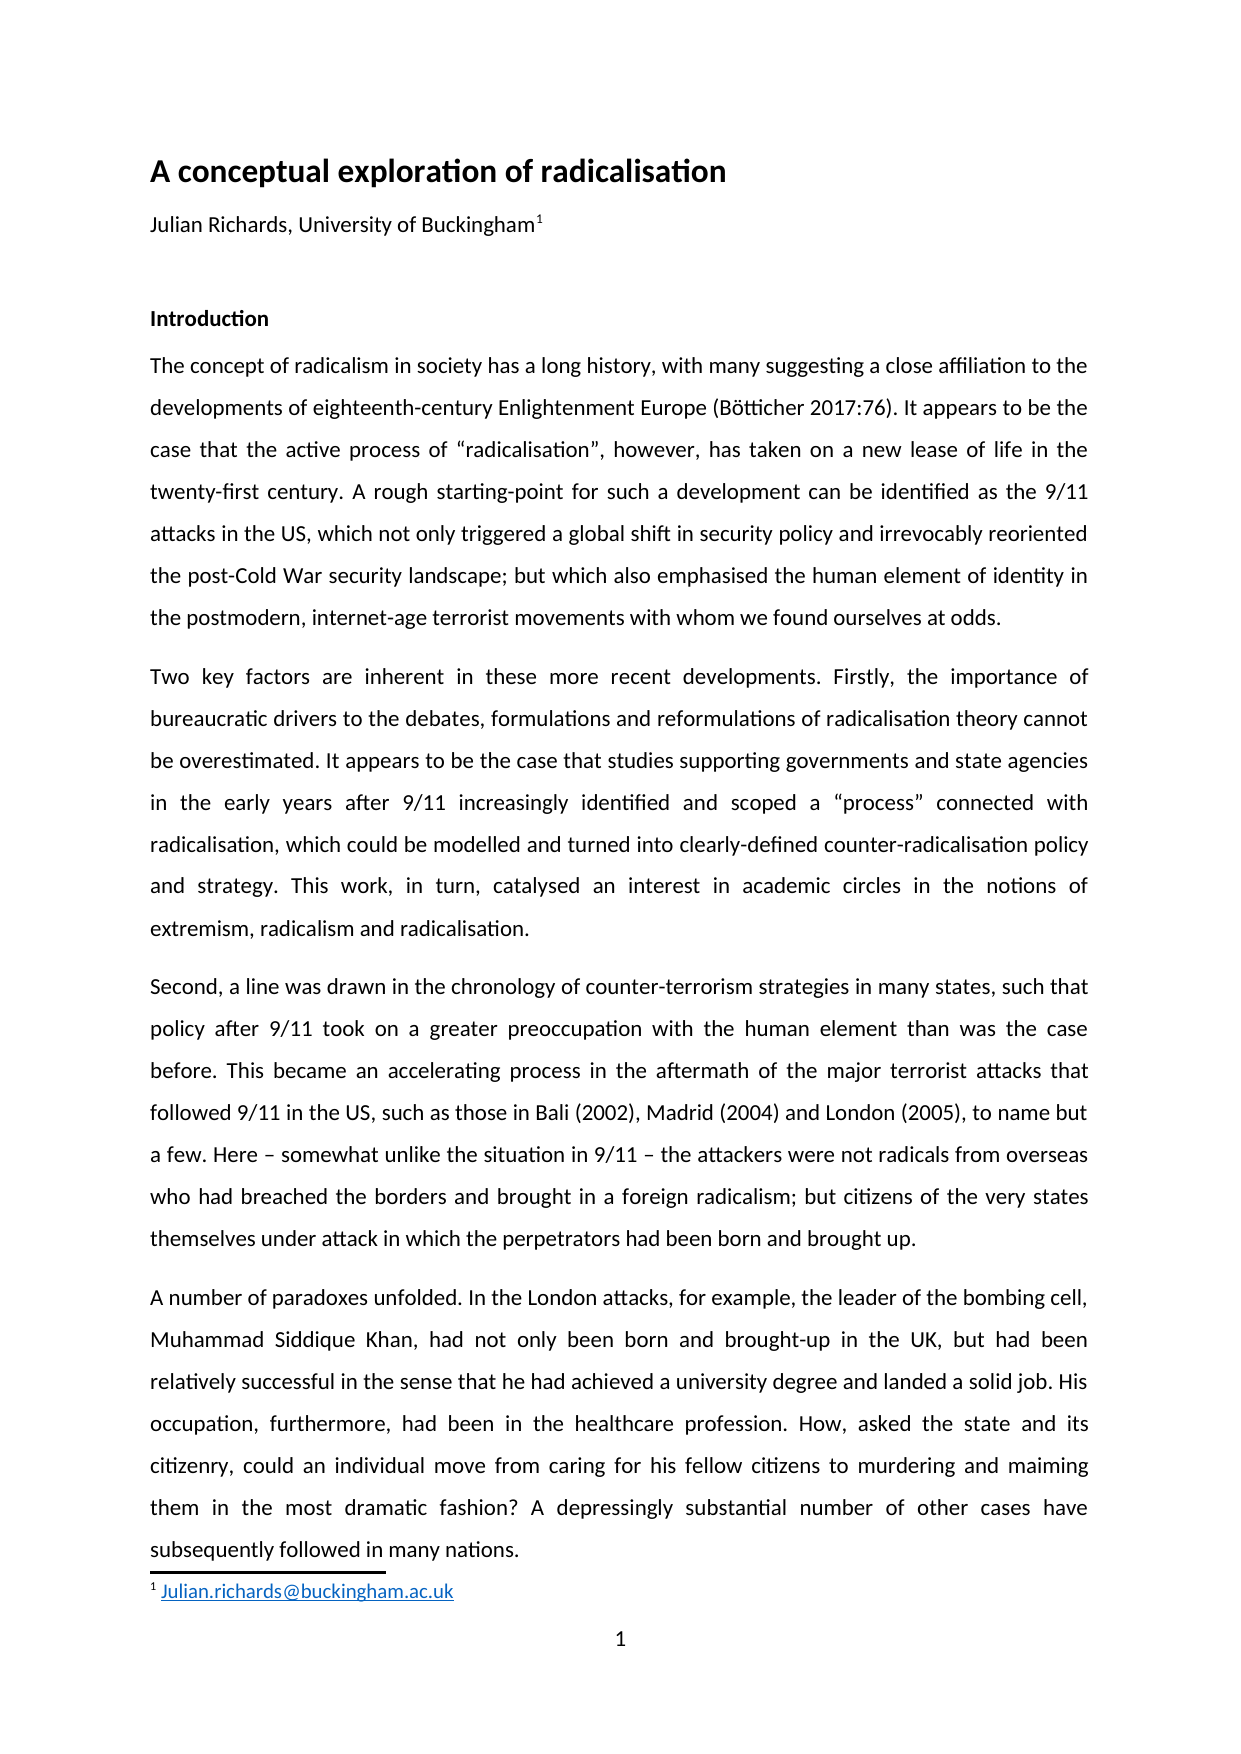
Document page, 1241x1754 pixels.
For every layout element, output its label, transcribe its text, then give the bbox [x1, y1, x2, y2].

text Two key factors are inherent in these more recent developments. Firstly, the importance of bureaucratic drivers to the debates, formulations and reformulations of radicalisation theory cannot be overestimated. It appears to be the case that studies supporting governments and state agencies in the early years after 9/11 increasingly identified and scoped a “process” connected with radicalisation, which could be modelled and turned into clearly-defined counter-radicalisation policy and strategy. This work, in turn, catalysed an interest in academic circles in the notions of extremism, radicalism and radicalisation. [150, 662, 1090, 942]
text Second, a line was drawn in the chronology of counter-terrorism strategies in many states, such that policy after 9/11 took on a greater preoccupation with the human element than was the case before. This became an accelerating process in the aftermath of the major terrorist attacks that followed 9/11 in the US, such as those in Bali (2002), Madrid (2004) and London (2005), to name but a few. Here – somewhat unlike the situation in 9/11 – the attackers were not radicals from overseas who had breached the borders and brought in a foreign radicalism; but citizens of the very states themselves under attack in which the perpetrators had been born and brought up. [150, 972, 1090, 1252]
text Introduction [150, 304, 1090, 332]
text The concept of radicalism in society has a long history, with many suggesting a close affiliation to the developments of eighteenth-century Enlightenment Europe (Bötticher 2017:76). It appears to be the case that the active process of “radicalisation”, however, has taken on a new lease of life in the twenty-first century. A rough starting-point for such a development can be identified as the 9/11 attacks in the US, which not only triggered a global shift in security policy and irrevocably reoriented the post-Cold War security landscape; but which also emphasised the human element of identity in the postmodern, internet-age terrorist movements with whom we found ourselves at odds. [150, 351, 1090, 631]
text Julian Richards, University of Buckingham [150, 211, 1090, 239]
text A number of paradoxes unfolded. In the London attacks, for example, the leader of the bombing cell, Muhammad Siddique Khan, had not only been born and brought-up in the UK, but had been relatively successful in the sense that he had achieved a university degree and landed a solid job. His occupation, furthermore, had been in the healthcare profession. How, asked the state and its citizenry, could an individual move from caring for his fellow citizens to murdering and maiming them in the most dramatic fashion? A depressingly substantial number of other cases have subsequently followed in many nations. [150, 1283, 1090, 1563]
text A conceptual exploration of radicalisation [150, 150, 1090, 191]
